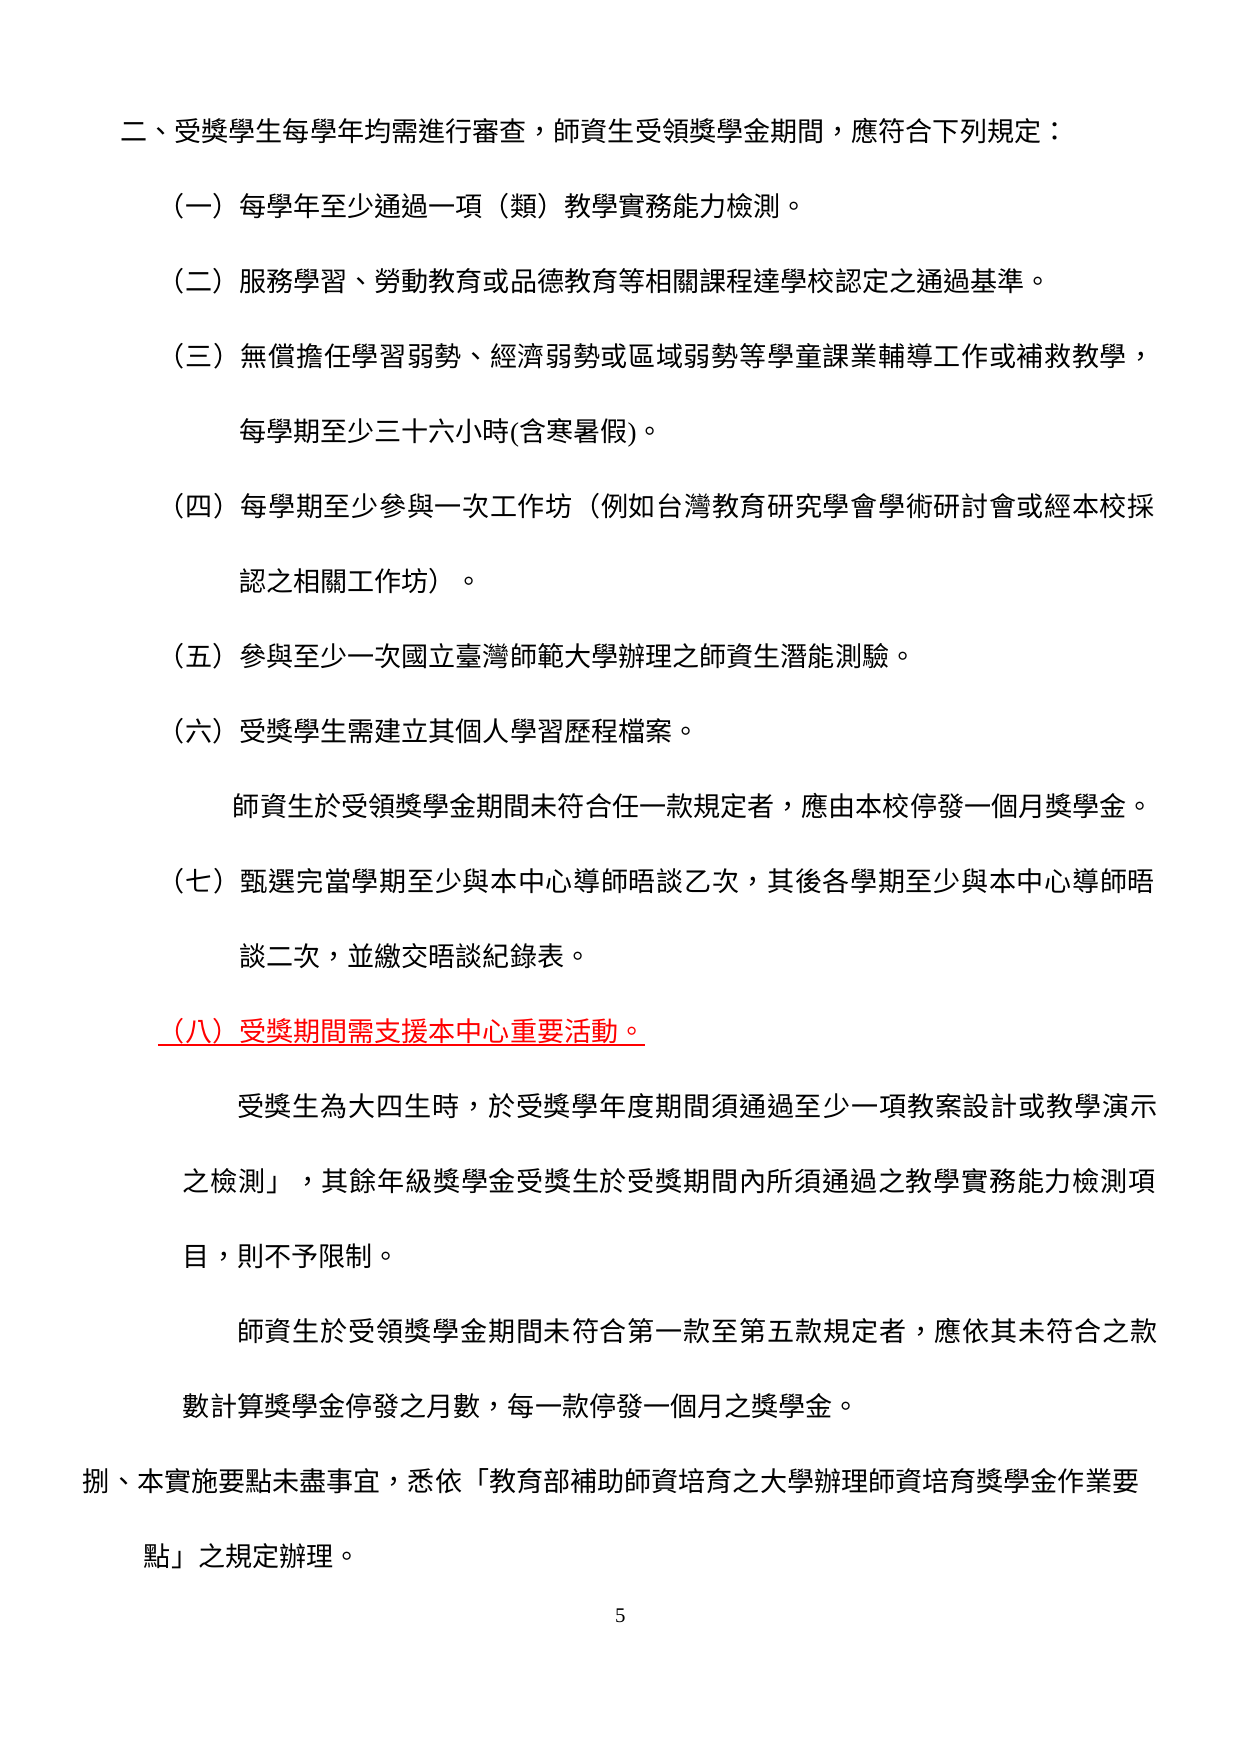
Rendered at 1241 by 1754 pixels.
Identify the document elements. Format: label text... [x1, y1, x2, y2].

text 受獎生為大四生時，於受獎學年度期間須通過至少一項教案設計或教學演示之檢測」，其餘年級獎學金受獎生於受獎期間內所須通過之教學實務能力檢測項目，則不予限制。 [183, 1068, 1157, 1293]
text （五）參與至少一次國立臺灣師範大學辦理之師資生潛能測驗。 [158, 618, 1157, 693]
text （二）服務學習、勞動教育或品德教育等相關課程達學校認定之通過基準。 [158, 243, 1157, 318]
text 二、受獎學生每學年均需進行審查，師資生受領獎學金期間，應符合下列規定： [120, 93, 1157, 168]
text （八）受獎期間需支援本中心重要活動。 [158, 993, 1157, 1068]
text （六）受獎學生需建立其個人學習歷程檔案。 [158, 693, 1157, 768]
text （一）每學年至少通過一項（類）教學實務能力檢測。 [158, 168, 1157, 243]
text （四）每學期至少參與一次工作坊（例如台灣教育研究學會學術研討會或經本校採認之相關工作坊）。 [158, 468, 1157, 618]
text 師資生於受領獎學金期間未符合任一款規定者，應由本校停發一個月獎學金。 [233, 768, 1157, 843]
text 捌、本實施要點未盡事宜，悉依「教育部補助師資培育之大學辦理師資培育獎學金作業要點」之規定辦理。 [83, 1443, 1157, 1593]
text （七）甄選完當學期至少與本中心導師晤談乙次，其後各學期至少與本中心導師晤談二次，並繳交晤談紀錄表。 [158, 843, 1157, 993]
text 師資生於受領獎學金期間未符合第一款至第五款規定者，應依其未符合之款數計算獎學金停發之月數，每一款停發一個月之獎學金。 [183, 1293, 1157, 1443]
text （三）無償擔任學習弱勢、經濟弱勢或區域弱勢等學童課業輔導工作或補救教學，每學期至少三十六小時(含寒暑假)。 [158, 318, 1157, 468]
